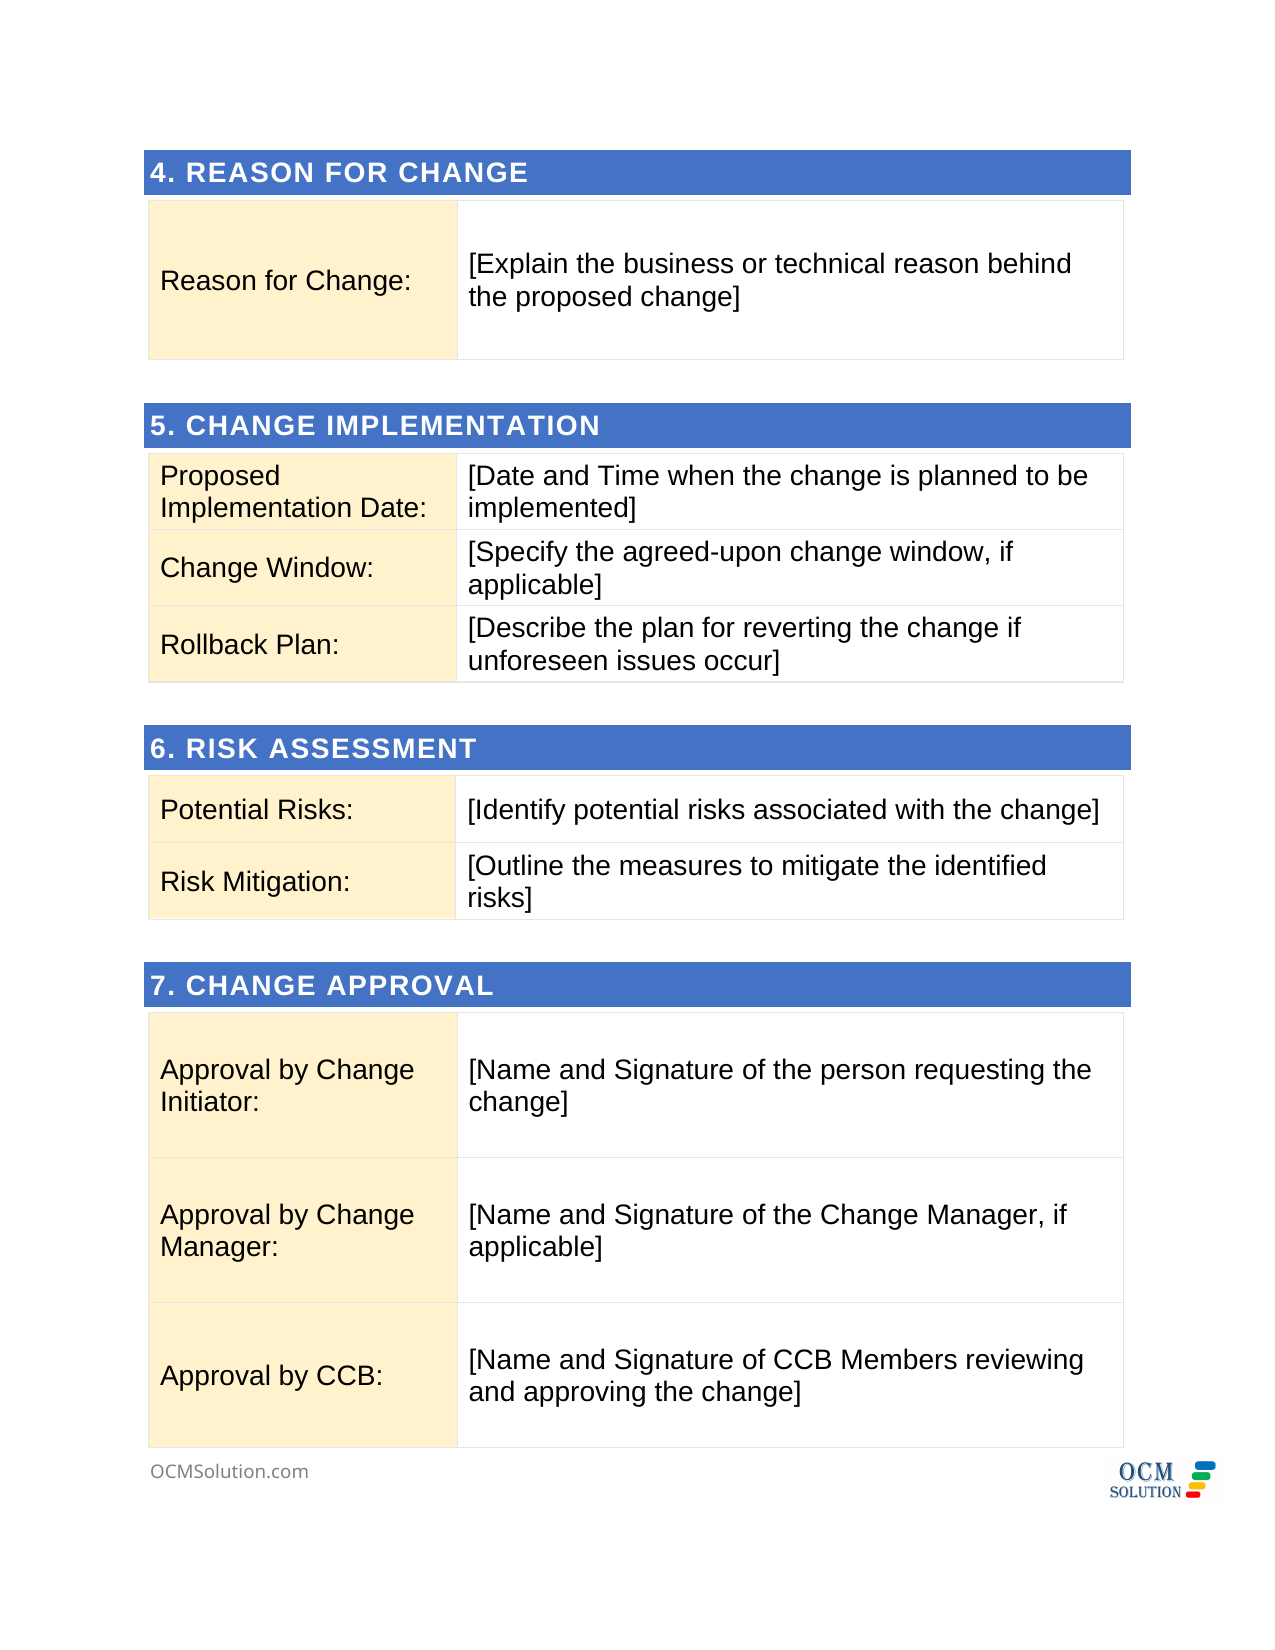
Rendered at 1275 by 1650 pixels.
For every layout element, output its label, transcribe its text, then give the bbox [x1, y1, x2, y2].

table_header Potential Risks: [149, 776, 455, 842]
table_header Reason for Change: [149, 201, 457, 359]
subtitle 4. REASON FOR CHANGE [150, 156, 1125, 189]
table_cell Risk Mitigation: [149, 843, 455, 918]
table_header Proposed Implementation Date: [149, 454, 456, 529]
table_cell [Specify the agreed-upon change window, if applicable] [457, 530, 1123, 605]
picture [1104, 1457, 1222, 1503]
table_header Approval by Change Initiator: [149, 1013, 457, 1157]
table_cell [Name and Signature of the Change Manager, if applicable] [458, 1158, 1123, 1302]
table_header [Identify potential risks associated with the change] [456, 776, 1123, 842]
table_cell [Describe the plan for reverting the change if unforeseen issues occur] [457, 606, 1123, 681]
subtitle 5. CHANGE IMPLEMENTATION [150, 409, 1125, 442]
subtitle 7. CHANGE APPROVAL [150, 969, 1125, 1001]
table_cell Approval by Change Manager: [149, 1158, 457, 1302]
table_cell Approval by CCB: [149, 1303, 457, 1447]
table_header [Name and Signature of the person requesting the change] [458, 1013, 1123, 1157]
table_cell [Outline the measures to mitigate the identified risks] [456, 843, 1123, 918]
table_header [Explain the business or technical reason behind the proposed change] [458, 201, 1123, 359]
table_header [Date and Time when the change is planned to be implemented] [457, 454, 1123, 529]
subtitle 6. RISK ASSESSMENT [150, 732, 1125, 764]
table_cell [Name and Signature of CCB Members reviewing and approving the change] [458, 1303, 1123, 1447]
table_cell Change Window: [149, 530, 456, 605]
table_cell Rollback Plan: [149, 606, 456, 681]
